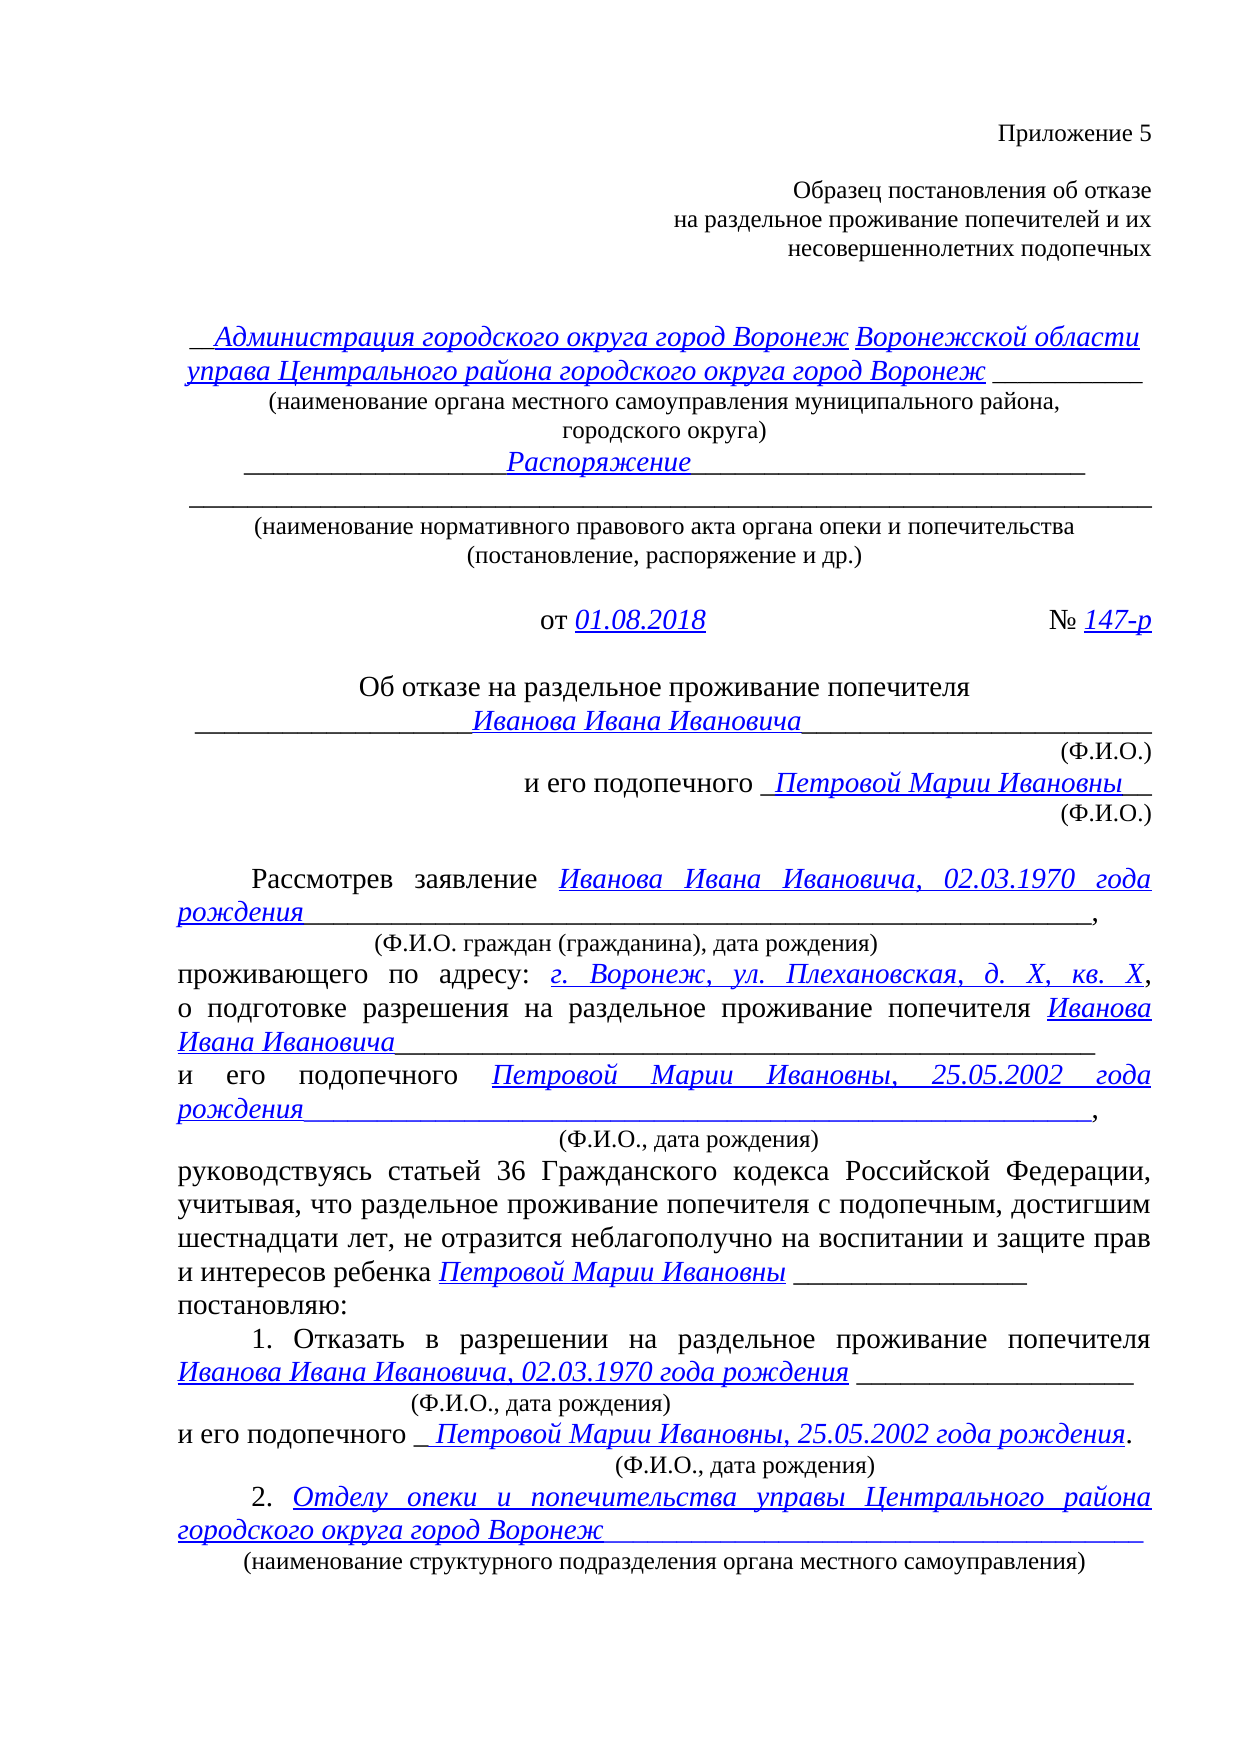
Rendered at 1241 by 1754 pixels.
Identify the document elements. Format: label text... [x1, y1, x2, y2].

text (Ф.И.О. граждан (гражданина), дата рождения) [177, 928, 1152, 957]
text __________________Распоряжение___________________________ [177, 444, 1152, 477]
text (Ф.И.О.) [177, 736, 1152, 765]
text __________________________________________________________________ [177, 477, 1152, 511]
text (Ф.И.О.) [177, 798, 1152, 827]
text Об отказе на раздельное проживание попечителя [177, 669, 1152, 703]
text Образец постановления об отказе [177, 176, 1152, 204]
text от 01.08.2018 № 147-р [177, 602, 1152, 636]
text и его подопечного _ Петровой Марии Ивановны, 25.05.2002 года рождения. [177, 1417, 1152, 1450]
text и его подопечного _Петровой Марии Ивановны__ [177, 765, 1152, 798]
text __Администрация городского округа город Воронеж Воронежской области управа Центрального района городского округа город Воронеж ____________ [177, 319, 1152, 386]
text (Ф.И.О., дата рождения) [177, 1450, 1152, 1479]
text городского округа) [177, 415, 1152, 444]
text Приложение 5 [177, 118, 1152, 147]
text (постановление, распоряжение и др.) [177, 540, 1152, 568]
text постановляю: [177, 1287, 1152, 1321]
text (наименование органа местного самоуправления муниципального района, [177, 386, 1152, 415]
text (Ф.И.О., дата рождения) [177, 1124, 1152, 1153]
text и его подопечного Петровой Марии Ивановны, 25.05.2002 года рождения______________________________________________________, [177, 1057, 1152, 1124]
text на раздельное проживание попечителей и их [177, 204, 1152, 233]
text 2. Отделу опеки и попечительства управы Центрального района городского округа город Воронеж_____________________________________ [177, 1479, 1152, 1546]
text 1. Отказать в разрешении на раздельное проживание попечителя Иванова Ивана Ивановича, 02.03.1970 года рождения ___________________ [177, 1321, 1152, 1388]
text Рассмотрев заявление Иванова Ивана Ивановича, 02.03.1970 года рождения______________________________________________________, [177, 861, 1152, 928]
text (наименование нормативного правового акта органа опеки и попечительства [177, 511, 1152, 540]
text несовершеннолетних подопечных [177, 233, 1152, 262]
text руководствуясь статьей 36 Гражданского кодекса Российской Федерации, учитывая, что раздельное проживание попечителя с подопечным, достигшим шестнадцати лет, не отразится неблагополучно на воспитании и защите прав и интересов ребенка Петровой Марии Ивановны ________________ [177, 1153, 1152, 1287]
text (Ф.И.О., дата рождения) [177, 1388, 1152, 1417]
text проживающего по адресу: г. Воронеж, ул. Плехановская, д. Х, кв. Х, о подготовке разрешения на раздельное проживание попечителя Иванова Ивана Ивановича________________________________________________ [177, 957, 1152, 1057]
text ___________________Иванова Ивана Ивановича________________________ [177, 703, 1152, 736]
text (наименование структурного подразделения органа местного самоуправления) [177, 1546, 1152, 1575]
